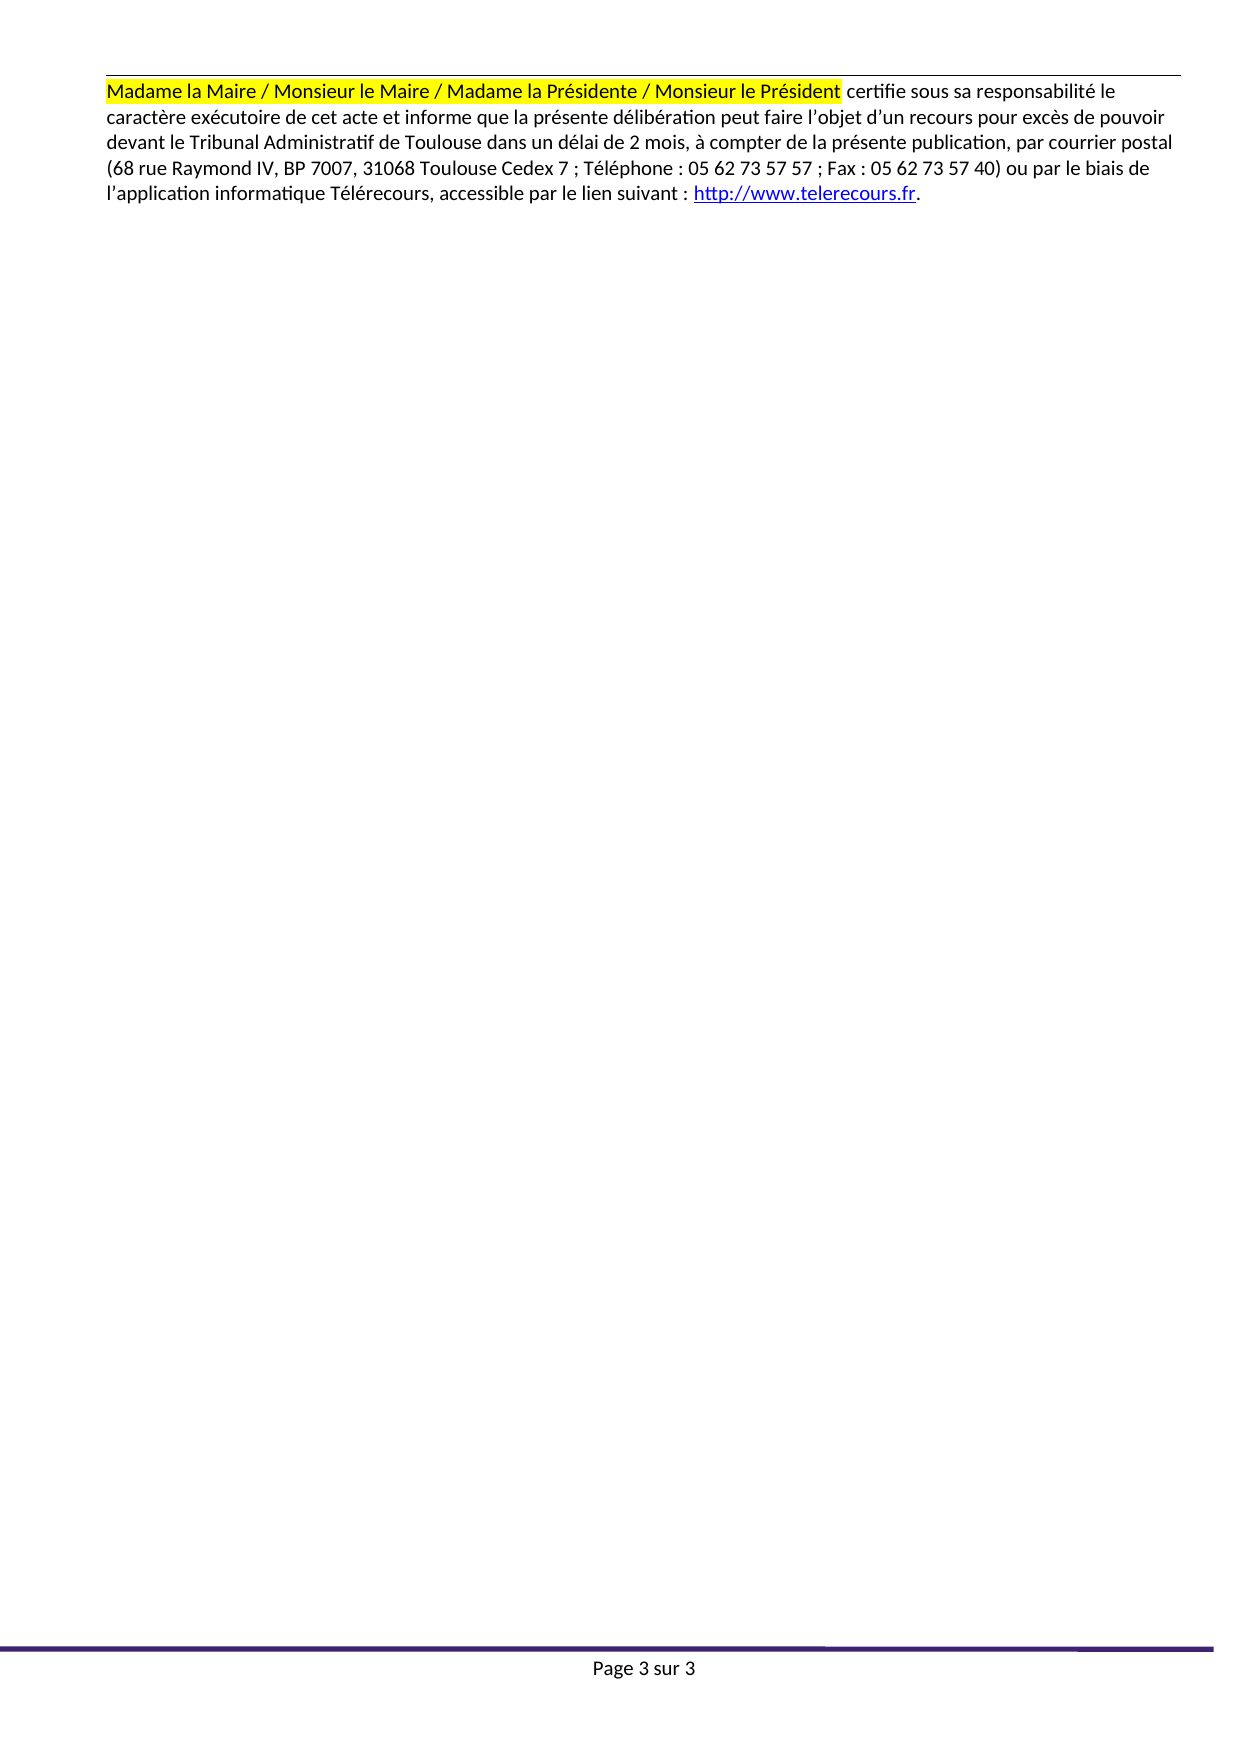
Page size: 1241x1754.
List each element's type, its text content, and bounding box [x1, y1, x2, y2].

text Madame la Maire / Monsieur le Maire / Madame la Présidente / Monsieur le Président certifie sous sa responsabilité le caractère exécutoire de cet acte et informe que la présente délibération peut faire l’objet d’un recours pour excès de pouvoir devant le Tribunal Administratif de Toulouse dans un délai de 2 mois, à compter de la présente publication, par courrier postal (68 rue Raymond IV, BP 7007, 31068 Toulouse Cedex 7 ; Téléphone : 05 62 73 57 57 ; Fax : 05 62 73 57 40) ou par le biais de l’application informatique Télérecours, accessible par le lien suivant : http://www.telerecours.fr. [106, 76, 1181, 206]
